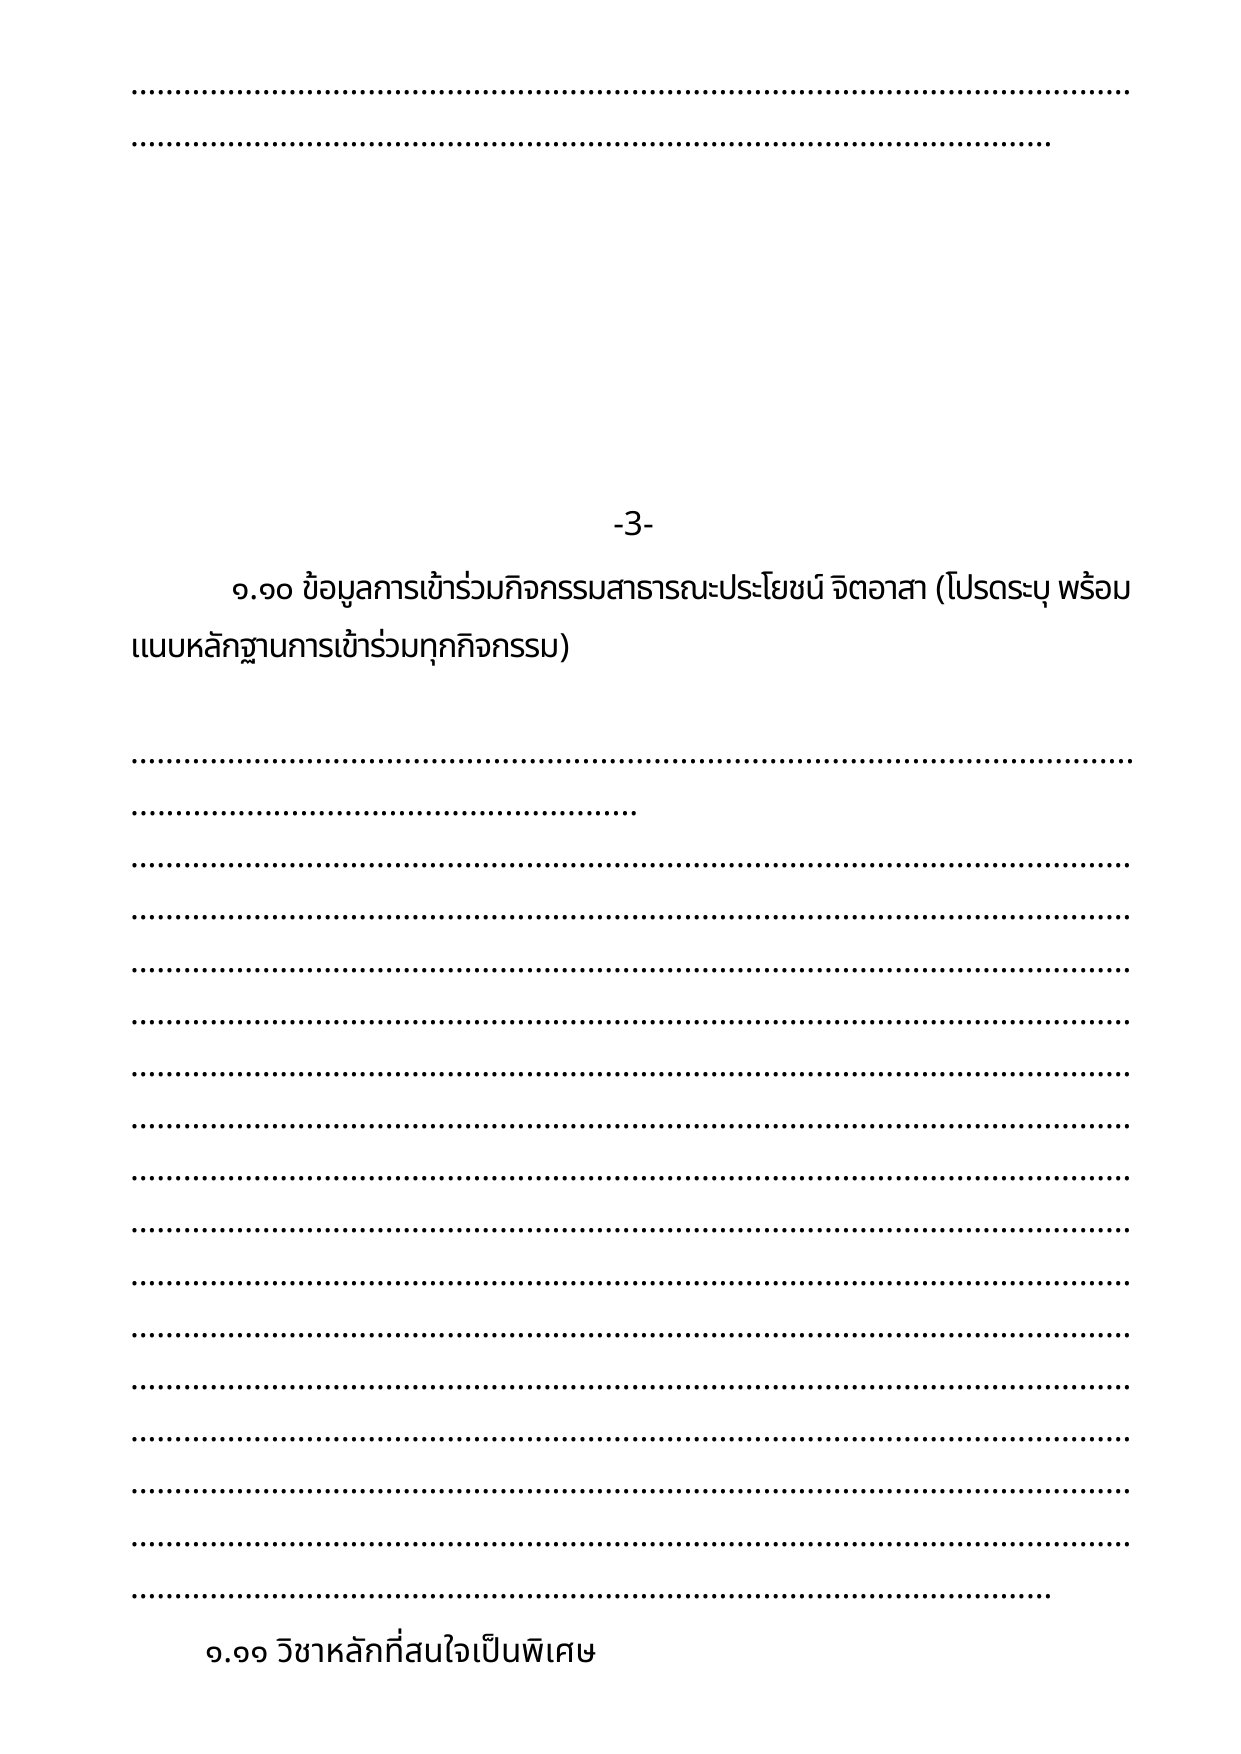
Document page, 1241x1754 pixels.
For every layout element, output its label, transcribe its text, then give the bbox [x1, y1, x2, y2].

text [130, 59, 1137, 157]
text ๑.๑๐ ข้อมูลการเข้าร่วมกิจกรรมสาธารณะประโยชน์ จิตอาสา (โปรดระบุ พร้อมแนบหลักฐานการเข้าร่วมทุกกิจกรรม) [130, 564, 1137, 673]
text -3- [130, 499, 1137, 545]
text ๑.๑๑ วิชาหลักที่สนใจเป็นพิเศษ [130, 1627, 1137, 1678]
